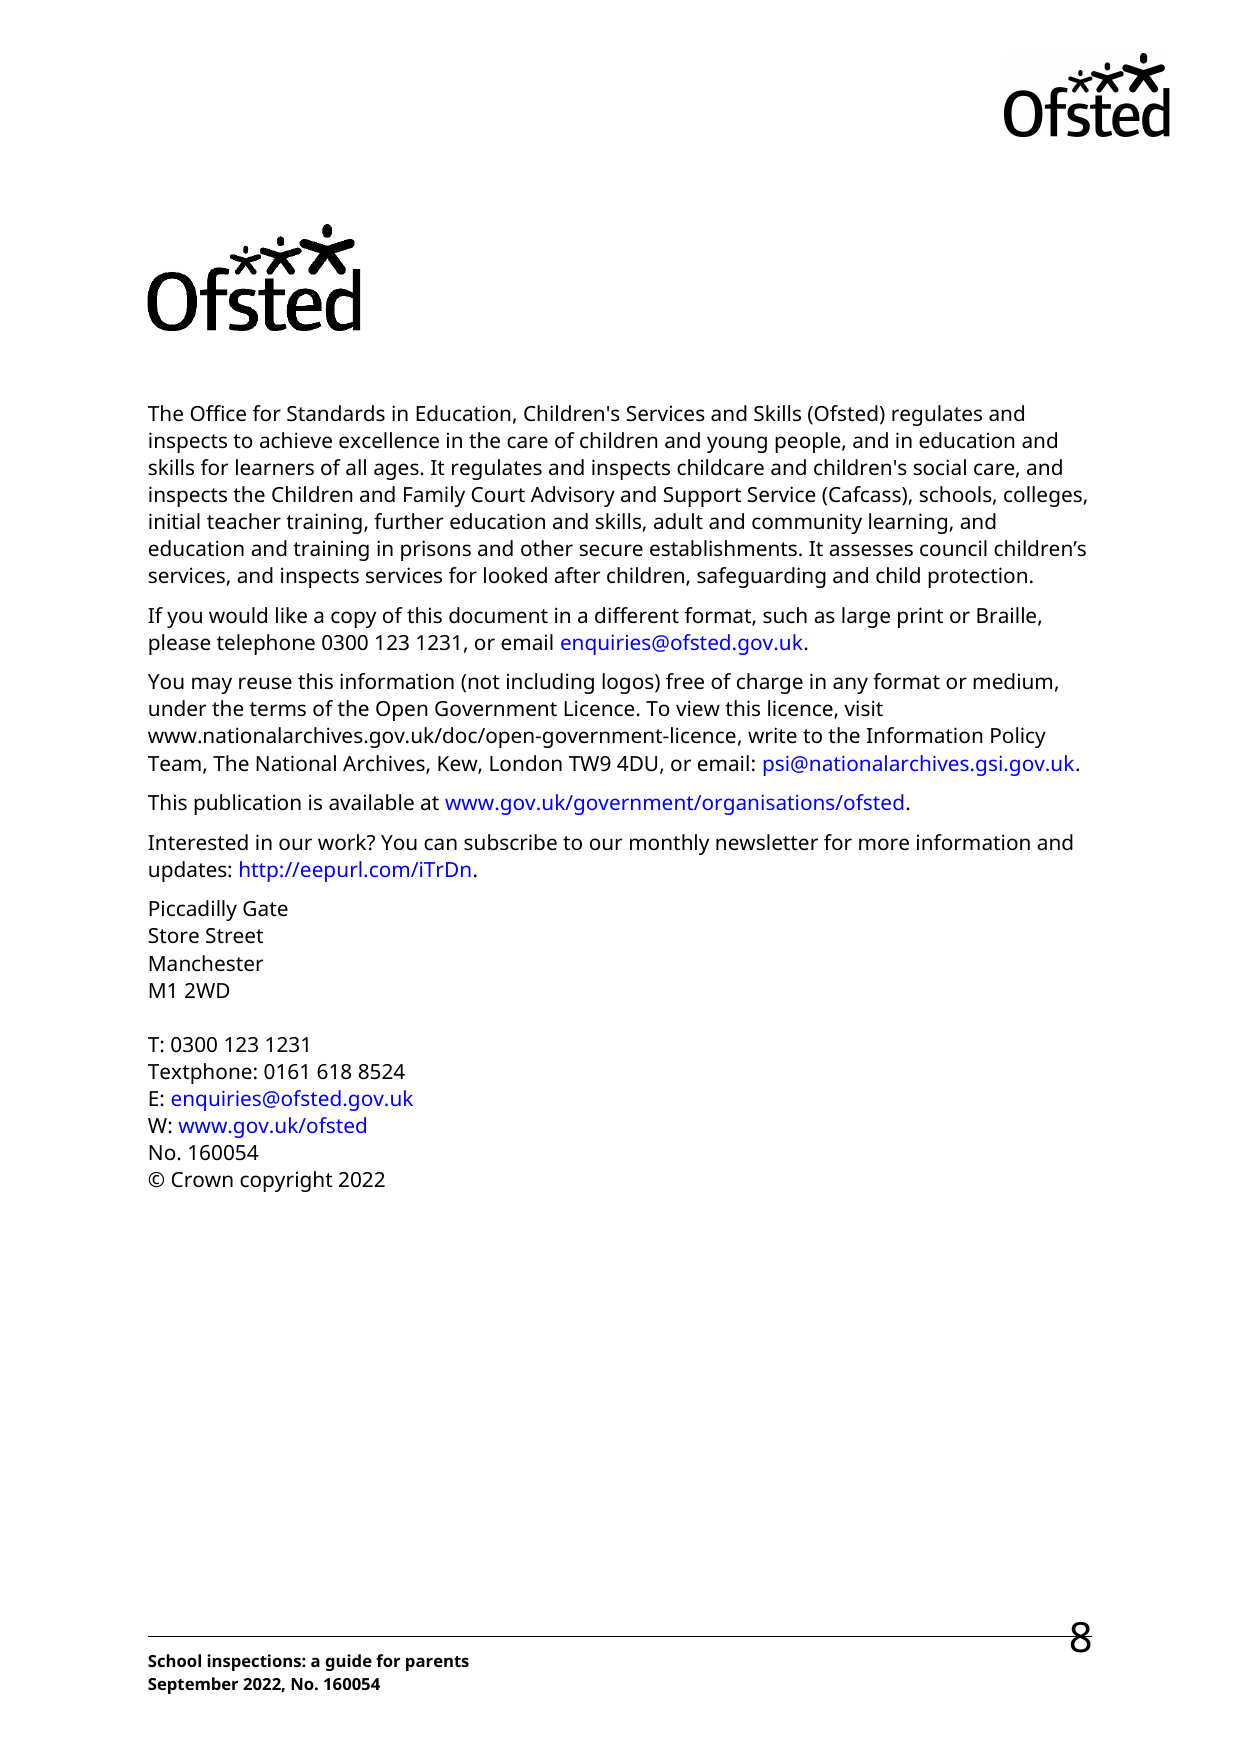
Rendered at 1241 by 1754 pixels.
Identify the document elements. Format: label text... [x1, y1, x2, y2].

text Textphone: 0161 618 8524 [148, 1058, 1092, 1085]
text The Office for Standards in Education, Children's Services and Skills (Ofsted) regulates and inspects to achieve excellence in the care of children and young people, and in education and skills for learners of all ages. It regulates and inspects childcare and children's social care, and inspects the Children and Family Court Advisory and Support Service (Cafcass), schools, colleges, initial teacher training, further education and skills, adult and community learning, and education and training in prisons and other secure establishments. It assesses council children’s services, and inspects services for looked after children, safeguarding and child protection. [148, 399, 1092, 589]
text W: www.gov.uk/ofsted [148, 1112, 1092, 1139]
text Manchester [148, 949, 1092, 976]
text Piccadilly Gate [148, 895, 1092, 922]
picture [1004, 53, 1170, 137]
text If you would like a copy of this document in a different format, such as large print or Braille, please telephone 0300 123 1231, or email enquiries@ofsted.gov.uk. [148, 601, 1092, 656]
text Interested in our work? You can subscribe to our monthly newsletter for more information and updates: http://eepurl.com/iTrDn. [148, 828, 1092, 883]
text © Crown copyright 2022 [148, 1166, 1092, 1193]
picture [147, 224, 361, 331]
text T: 0300 123 1231 [148, 1031, 1092, 1058]
text No. 160054 [148, 1139, 1092, 1166]
text Store Street [148, 922, 1092, 949]
text M1 2WD [148, 976, 1092, 1003]
text You may reuse this information (not including logos) free of charge in any format or medium, under the terms of the Open Government Licence. To view this licence, visit www.nationalarchives.gov.uk/doc/open-government-licence, write to the Information Policy Team, The National Archives, Kew, London TW9 4DU, or email: psi@nationalarchives.gsi.gov.uk. [148, 668, 1092, 776]
text This publication is available at www.gov.uk/government/organisations/ofsted. [148, 789, 1092, 816]
text E: enquiries@ofsted.gov.uk [148, 1085, 1092, 1112]
